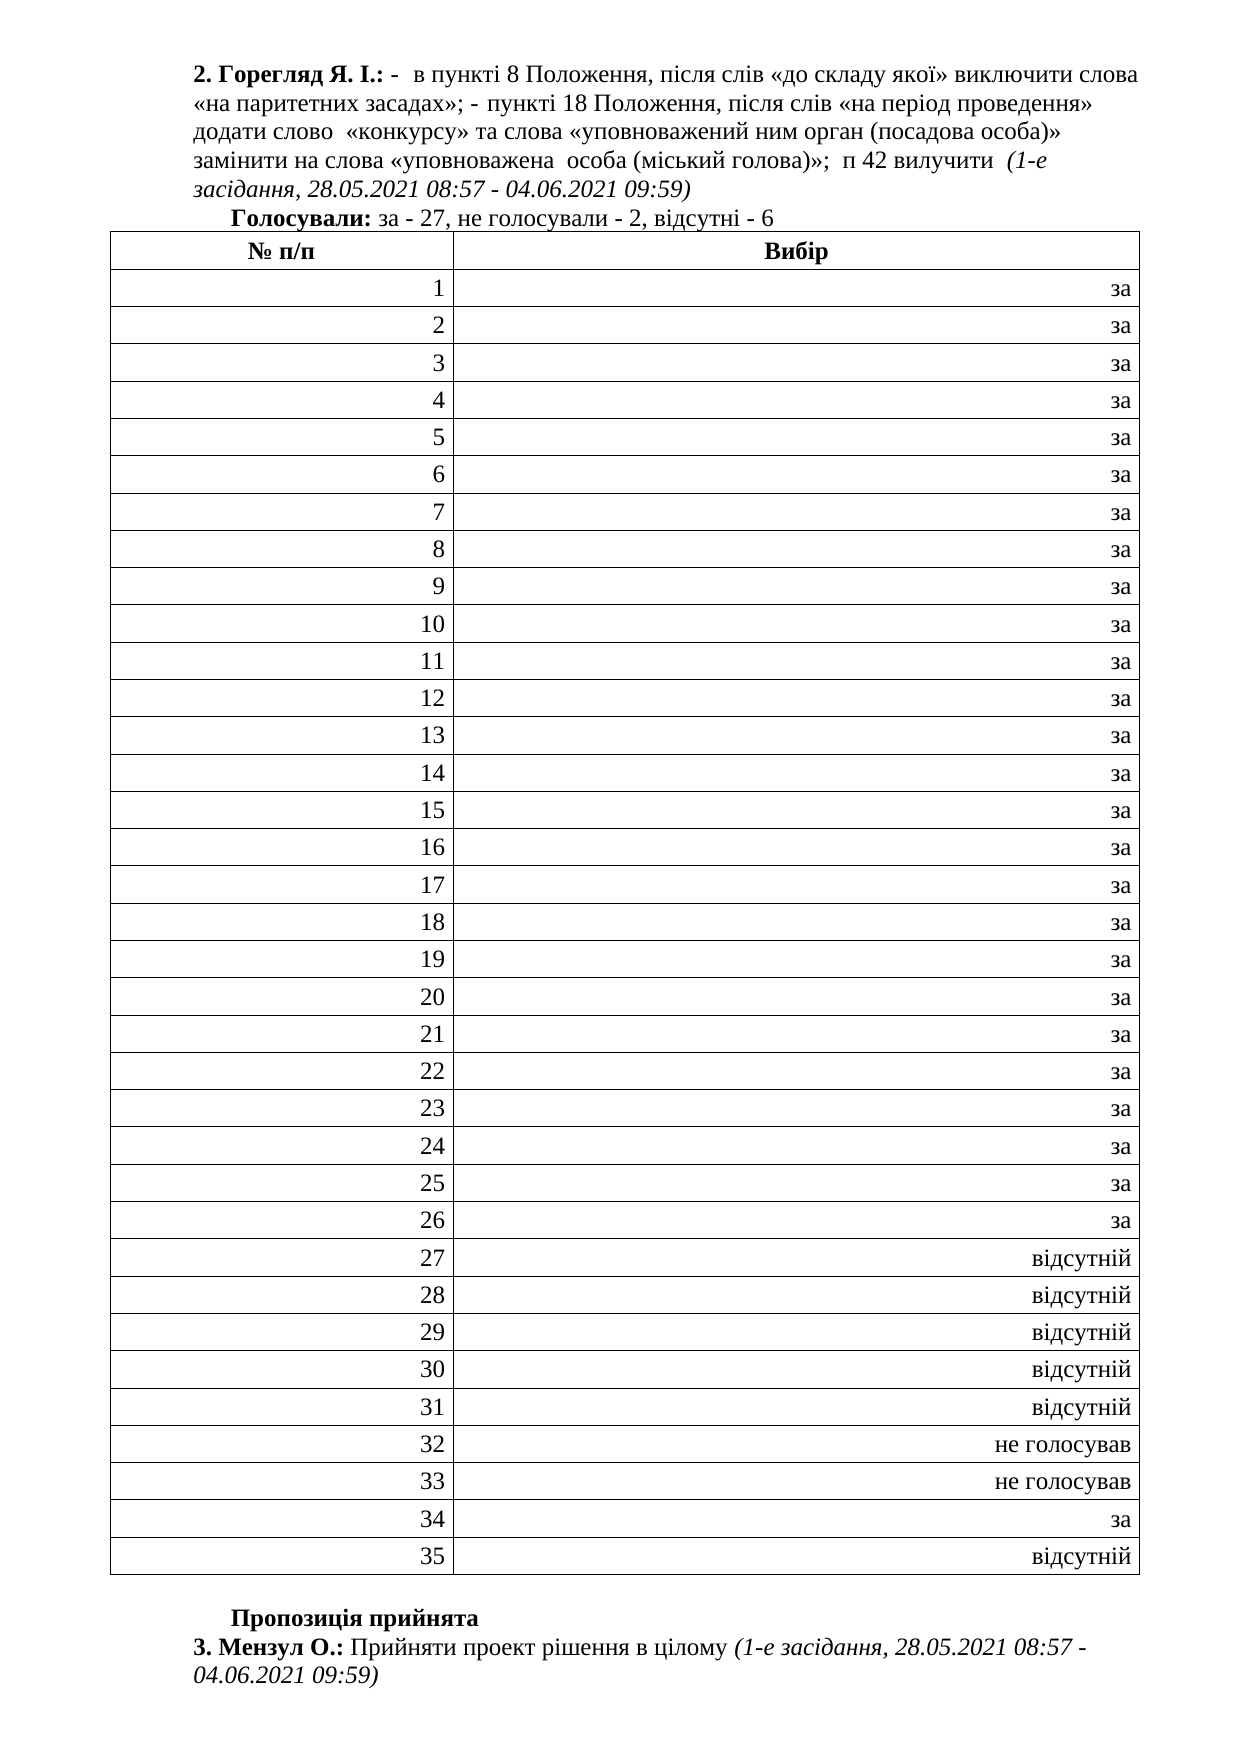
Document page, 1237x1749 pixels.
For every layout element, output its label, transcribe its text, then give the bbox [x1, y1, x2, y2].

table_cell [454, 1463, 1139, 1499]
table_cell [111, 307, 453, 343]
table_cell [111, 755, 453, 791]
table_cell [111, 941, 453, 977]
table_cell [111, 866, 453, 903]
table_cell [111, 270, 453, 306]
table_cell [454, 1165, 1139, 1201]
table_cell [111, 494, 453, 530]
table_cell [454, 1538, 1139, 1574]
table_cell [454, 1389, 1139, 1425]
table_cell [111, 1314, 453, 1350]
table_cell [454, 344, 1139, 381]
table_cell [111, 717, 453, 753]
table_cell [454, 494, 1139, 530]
text Голосували: за - 27, не голосували - 2, відсутні - 6 [231, 203, 1148, 231]
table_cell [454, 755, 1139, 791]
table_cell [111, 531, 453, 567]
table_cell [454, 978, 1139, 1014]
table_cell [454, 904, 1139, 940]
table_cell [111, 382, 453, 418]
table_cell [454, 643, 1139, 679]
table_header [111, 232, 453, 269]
text 3. Мензул О.: Прийняти проект рішення в цілому (1-е засідання, 28.05.2021 08:57 - 04.06.2021 09:59) [193, 1632, 1148, 1689]
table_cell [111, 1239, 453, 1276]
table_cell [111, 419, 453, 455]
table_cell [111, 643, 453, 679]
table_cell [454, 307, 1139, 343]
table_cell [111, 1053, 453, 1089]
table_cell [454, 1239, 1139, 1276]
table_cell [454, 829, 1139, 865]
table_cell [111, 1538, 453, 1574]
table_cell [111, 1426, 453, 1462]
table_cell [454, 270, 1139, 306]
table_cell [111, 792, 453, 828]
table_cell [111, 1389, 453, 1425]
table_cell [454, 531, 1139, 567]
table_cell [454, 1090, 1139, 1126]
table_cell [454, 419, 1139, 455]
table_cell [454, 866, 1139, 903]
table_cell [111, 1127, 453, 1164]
text 2. Горегляд Я. І.: - в пункті 8 Положення, після слів «до складу якої» виключити слова «на паритетних засадах»; - пункті 18 Положення, після слів «на період проведення» додати слово «конкурсу» та слова «уповноважений ним орган (посадова особа)» замінити на слова «уповноважена особа (міський голова)»; п 42 вилучити (1-е засідання, 28.05.2021 08:57 - 04.06.2021 09:59) [193, 59, 1148, 203]
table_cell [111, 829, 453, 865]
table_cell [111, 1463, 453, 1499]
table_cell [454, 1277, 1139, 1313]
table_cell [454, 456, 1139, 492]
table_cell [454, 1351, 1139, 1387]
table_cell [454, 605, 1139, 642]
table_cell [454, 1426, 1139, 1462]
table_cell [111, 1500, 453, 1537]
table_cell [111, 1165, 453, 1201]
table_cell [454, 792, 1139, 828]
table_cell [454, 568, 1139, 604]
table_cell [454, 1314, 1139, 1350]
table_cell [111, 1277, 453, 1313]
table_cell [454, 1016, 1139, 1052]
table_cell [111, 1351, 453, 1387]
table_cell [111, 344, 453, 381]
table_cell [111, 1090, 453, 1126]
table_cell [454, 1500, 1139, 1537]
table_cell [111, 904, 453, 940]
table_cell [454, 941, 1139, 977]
text Пропозиція прийнята [231, 1574, 1148, 1632]
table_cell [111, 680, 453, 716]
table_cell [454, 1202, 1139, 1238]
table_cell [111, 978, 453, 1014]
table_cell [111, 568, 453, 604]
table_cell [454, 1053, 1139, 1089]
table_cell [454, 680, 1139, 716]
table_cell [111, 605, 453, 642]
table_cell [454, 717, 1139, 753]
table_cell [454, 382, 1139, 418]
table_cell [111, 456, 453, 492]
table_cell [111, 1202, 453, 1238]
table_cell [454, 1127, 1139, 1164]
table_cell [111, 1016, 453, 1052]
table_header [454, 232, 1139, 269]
